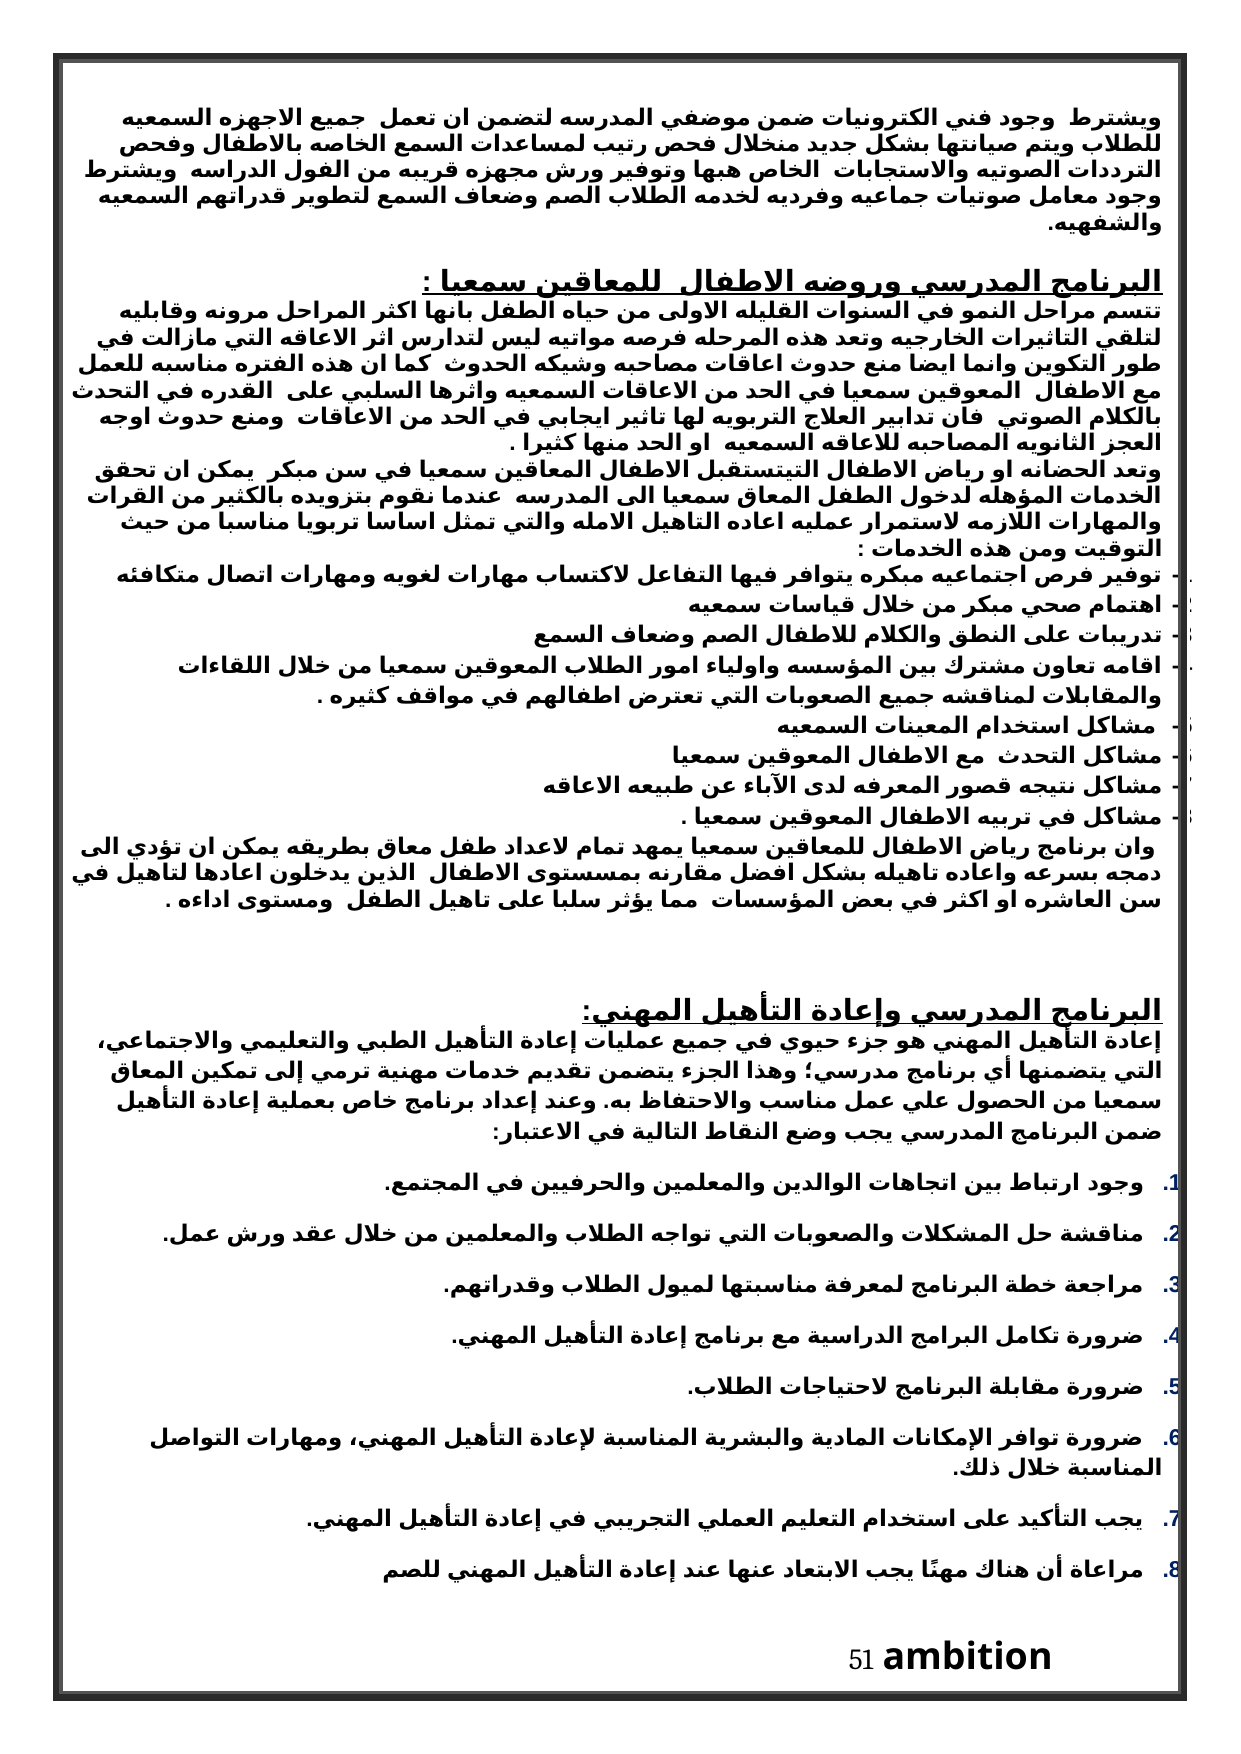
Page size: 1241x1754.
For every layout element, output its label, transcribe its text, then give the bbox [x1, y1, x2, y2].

list مشاكل في تربيه الاطفال المعوقين سمعيا . [66, 803, 1172, 829]
list مشاكل نتيجه قصور المعرفه لدى الآباء عن طبيعه الاعاقه [66, 772, 1172, 799]
list وان برنامج رياض الاطفال للمعاقين سمعيا يمهد تمام لاعداد طفل معاق بطريقه يمكن ان تؤدي الى دمجه بسرعه واعاده تاهيله بشكل افضل مقارنه بمسستوى الاطفال الذين يدخلون اعادها لتاهيل في سن العاشره او اكثر في بعض المؤسسات مما يؤثر سلبا على تاهيل الطفل ومستوى اداءه . [66, 833, 1162, 912]
list وتعد الحضانه او رياض الاطفال التيتستقبل الاطفال المعاقين سمعيا في سن مبكر يمكن ان تحقق الخدمات المؤهله لدخول الطفل المعاق سمعيا الى المدرسه عندما نقوم بتزويده بالكثير من القرات والمهارات اللازمه لاستمرار عمليه اعاده التاهيل الامله والتي تمثل اساسا تربويا مناسبا من حيث التوقيت ومن هذه الخدمات : [66, 456, 1162, 561]
list مراجعة خطة البرنامج لمعرفة مناسبتها لميول الطلاب وقدراتهم. [66, 1271, 1162, 1297]
list ضرورة توافر الإمكانات المادية والبشرية المناسبة لإعادة التأهيل المهني، ومهارات التواصل المناسبة خلال ذلك. [66, 1424, 1162, 1480]
list ضرورة تكامل البرامج الدراسية مع برنامج إعادة التأهيل المهني. [66, 1322, 1162, 1348]
list مراعاة أن هناك مهنًا يجب الابتعاد عنها عند إعادة التأهيل المهني للصم [66, 1556, 1162, 1582]
list تدريبات على النطق والكلام للاطفال الصم وضعاف السمع [66, 621, 1172, 648]
list البرنامج المدرسي وروضه الاطفال للمعاقين سمعيا : [66, 264, 1162, 297]
list مشاكل التحدث مع الاطفال المعوقين سمعيا [66, 742, 1172, 769]
text إعادة التأهيل المهني هو جزء حيوي في جميع عمليات إعادة التأهيل الطبي والتعليمي والاجتماعي، التي يتضمنها أي برنامج مدرسي؛ وهذا الجزء يتضمن تقديم خدمات مهنية ترمي إلى تمكين المعاق سمعيا من الحصول علي عمل مناسب والاحتفاظ به. وعند إعداد برنامج خاص بعملية إعادة التأهيل ضمن البرنامج المدرسي يجب وضع النقاط التالية في الاعتبار: [66, 1027, 1162, 1144]
list اهتمام صحي مبكر من خلال قياسات سمعيه [66, 591, 1172, 618]
list توفير فرص اجتماعيه مبكره يتوافر فيها التفاعل لاكتساب مهارات لغويه ومهارات اتصال متكافئه [66, 561, 1172, 587]
list مشاكل استخدام المعينات السمعيه [66, 712, 1172, 738]
list ضرورة مقابلة البرنامج لاحتياجات الطلاب. [66, 1373, 1162, 1399]
list يجب التأكيد على استخدام التعليم العملي التجريبي في إعادة التأهيل المهني. [66, 1505, 1162, 1531]
list ويشترط وجود فني الكترونيات ضمن موضفي المدرسه لتضمن ان تعمل جميع الاجهزه السمعيه للطلاب ويتم صيانتها بشكل جديد منخلال فحص رتيب لمساعدات السمع الخاصه بالاطفال وفحص الترددات الصوتيه والاستجابات الخاص هبها وتوفير ورش مجهزه قريبه من الفول الدراسه ويشترط وجود معامل صوتيات جماعيه وفرديه لخدمه الطلاب الصم وضعاف السمع لتطوير قدراتهم السمعيه والشفهيه. [66, 103, 1162, 235]
list تتسم مراحل النمو في السنوات القليله الاولى من حياه الطفل بانها اكثر المراحل مرونه وقابليه لتلقي التاثيرات الخارجيه وتعد هذه المرحله فرصه مواتيه ليس لتدارس اثر الاعاقه التي مازالت في طور التكوين وانما ايضا منع حدوث اعاقات مصاحبه وشيكه الحدوث كما ان هذه الفتره مناسبه للعمل مع الاطفال المعوقين سمعيا في الحد من الاعاقات السمعيه واثرها السلبي على القدره في التحدث بالكلام الصوتي فان تدابير العلاج التربويه لها تاثير ايجابي في الحد من الاعاقات ومنع حدوث اوجه العجز الثانويه المصاحبه للاعاقه السمعيه او الحد منها كثيرا . [66, 297, 1162, 456]
text البرنامج المدرسي وإعادة التأهيل المهني: [66, 993, 1162, 1027]
list مناقشة حل المشكلات والصعوبات التي تواجه الطلاب والمعلمين من خلال عقد ورش عمل. [66, 1220, 1162, 1246]
list وجود ارتباط بين اتجاهات الوالدين والمعلمين والحرفيين في المجتمع. [66, 1169, 1162, 1195]
list اقامه تعاون مشترك بين المؤسسه واولياء امور الطلاب المعوقين سمعيا من خلال اللقاءات والمقابلات لمناقشه جميع الصعوبات التي تعترض اطفالهم في مواقف كثيره . [66, 652, 1172, 708]
